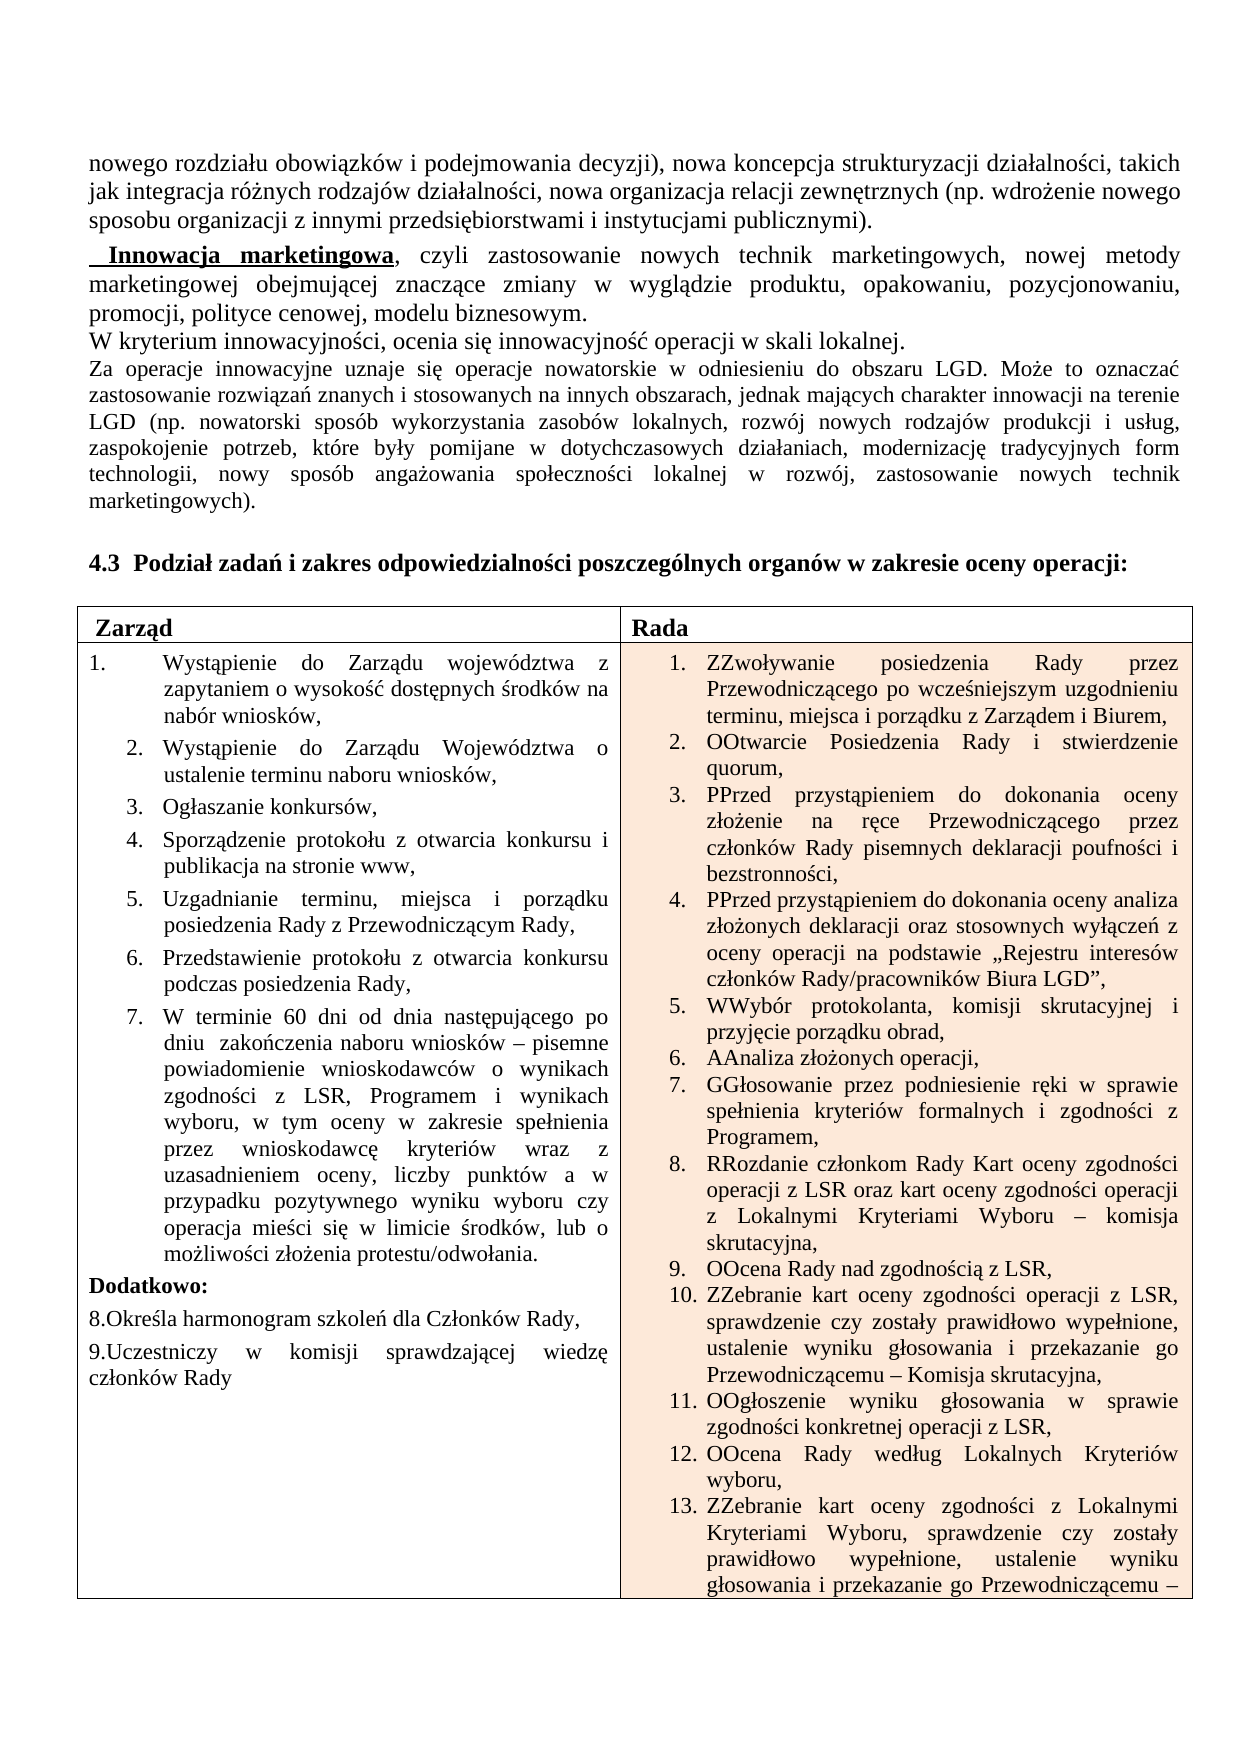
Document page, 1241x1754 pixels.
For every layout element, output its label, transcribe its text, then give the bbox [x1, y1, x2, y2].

text Innowacja marketingowa, czyli zastosowanie nowych technik marketingowych, nowej metody marketingowej obejmującej znaczące zmiany w wyglądzie produktu, opakowaniu, pozycjonowaniu, promocji, polityce cenowej, modelu biznesowym. [89, 240, 1181, 326]
table_header Zarząd [78, 607, 620, 642]
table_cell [621, 643, 1192, 1598]
text Za operacje innowacyjne uznaje się operacje nowatorskie w odniesieniu do obszaru LGD. Może to oznaczać zastosowanie rozwiązań znanych i stosowanych na innych obszarach, jednak mających charakter innowacji na terenie LGD (np. nowatorski sposób wykorzystania zasobów lokalnych, rozwój nowych rodzajów produkcji i usług, zaspokojenie potrzeb, które były pomijane w dotychczasowych działaniach, modernizację tradycyjnych form technologii, nowy sposób angażowania społeczności lokalnej w rozwój, zastosowanie nowych technik marketingowych). [89, 355, 1181, 513]
list Podział zadań i zakres odpowiedzialności poszczególnych organów w zakresie oceny operacji: [89, 548, 1181, 577]
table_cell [78, 643, 620, 1598]
table_header Rada [621, 607, 1192, 642]
text W kryterium innowacyjności, ocenia się innowacyjność operacji w skali lokalnej. [89, 326, 1181, 355]
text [89, 148, 1181, 234]
